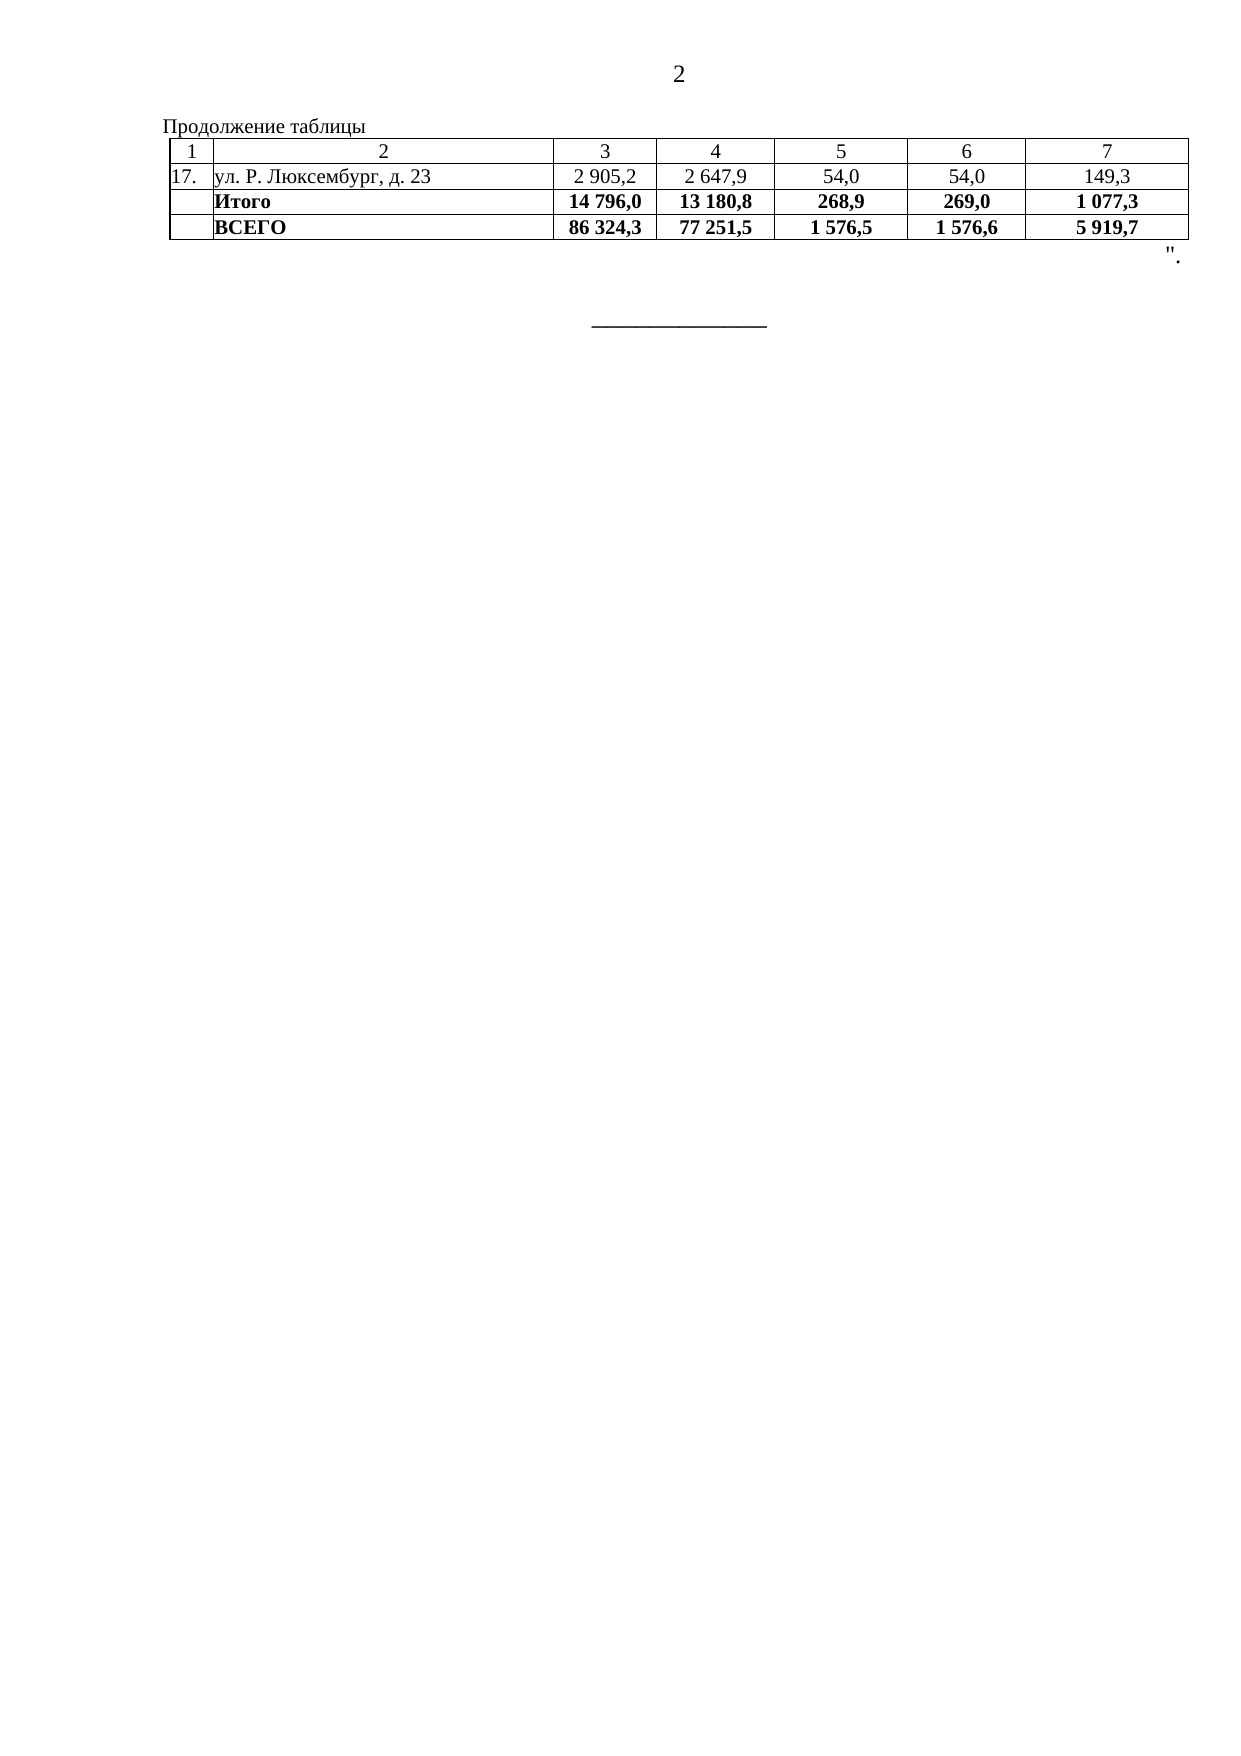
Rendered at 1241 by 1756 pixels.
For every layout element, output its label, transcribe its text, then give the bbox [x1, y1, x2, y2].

table_cell 54,0 [775, 164, 907, 188]
table_cell ВСЕГО [214, 215, 553, 239]
table_header 2 [214, 139, 553, 163]
table_cell 2 647,9 [657, 164, 774, 188]
text ____________ [177, 297, 1181, 331]
table_cell 54,0 [908, 164, 1025, 188]
table_cell 14 796,0 [554, 190, 656, 213]
table_header 7 [1026, 139, 1188, 163]
table_cell [171, 215, 213, 239]
table_cell 17. [171, 164, 213, 188]
table_cell 269,0 [908, 190, 1025, 213]
table_cell Итого [214, 190, 553, 213]
table_header 1 [171, 139, 213, 163]
table_header 6 [908, 139, 1025, 163]
table_cell 1 077,3 [1026, 190, 1188, 213]
table_cell ул. Р. Люксембург, д. 23 [214, 164, 553, 188]
table_cell 1 576,5 [775, 215, 907, 239]
table_cell 86 324,3 [554, 215, 656, 239]
table_header 4 [657, 139, 774, 163]
table_header 3 [554, 139, 656, 163]
text ". [177, 240, 1181, 268]
text Продолжение таблицы [162, 114, 1181, 138]
table_cell 1 576,6 [908, 215, 1025, 239]
table_cell 77 251,5 [657, 215, 774, 239]
table_cell 268,9 [775, 190, 907, 213]
table_header 5 [775, 139, 907, 163]
table_cell 149,3 [1026, 164, 1188, 188]
table_cell 2 905,2 [554, 164, 656, 188]
table_cell 13 180,8 [657, 190, 774, 213]
table_cell [171, 190, 213, 213]
table_cell 5 919,7 [1026, 215, 1188, 239]
